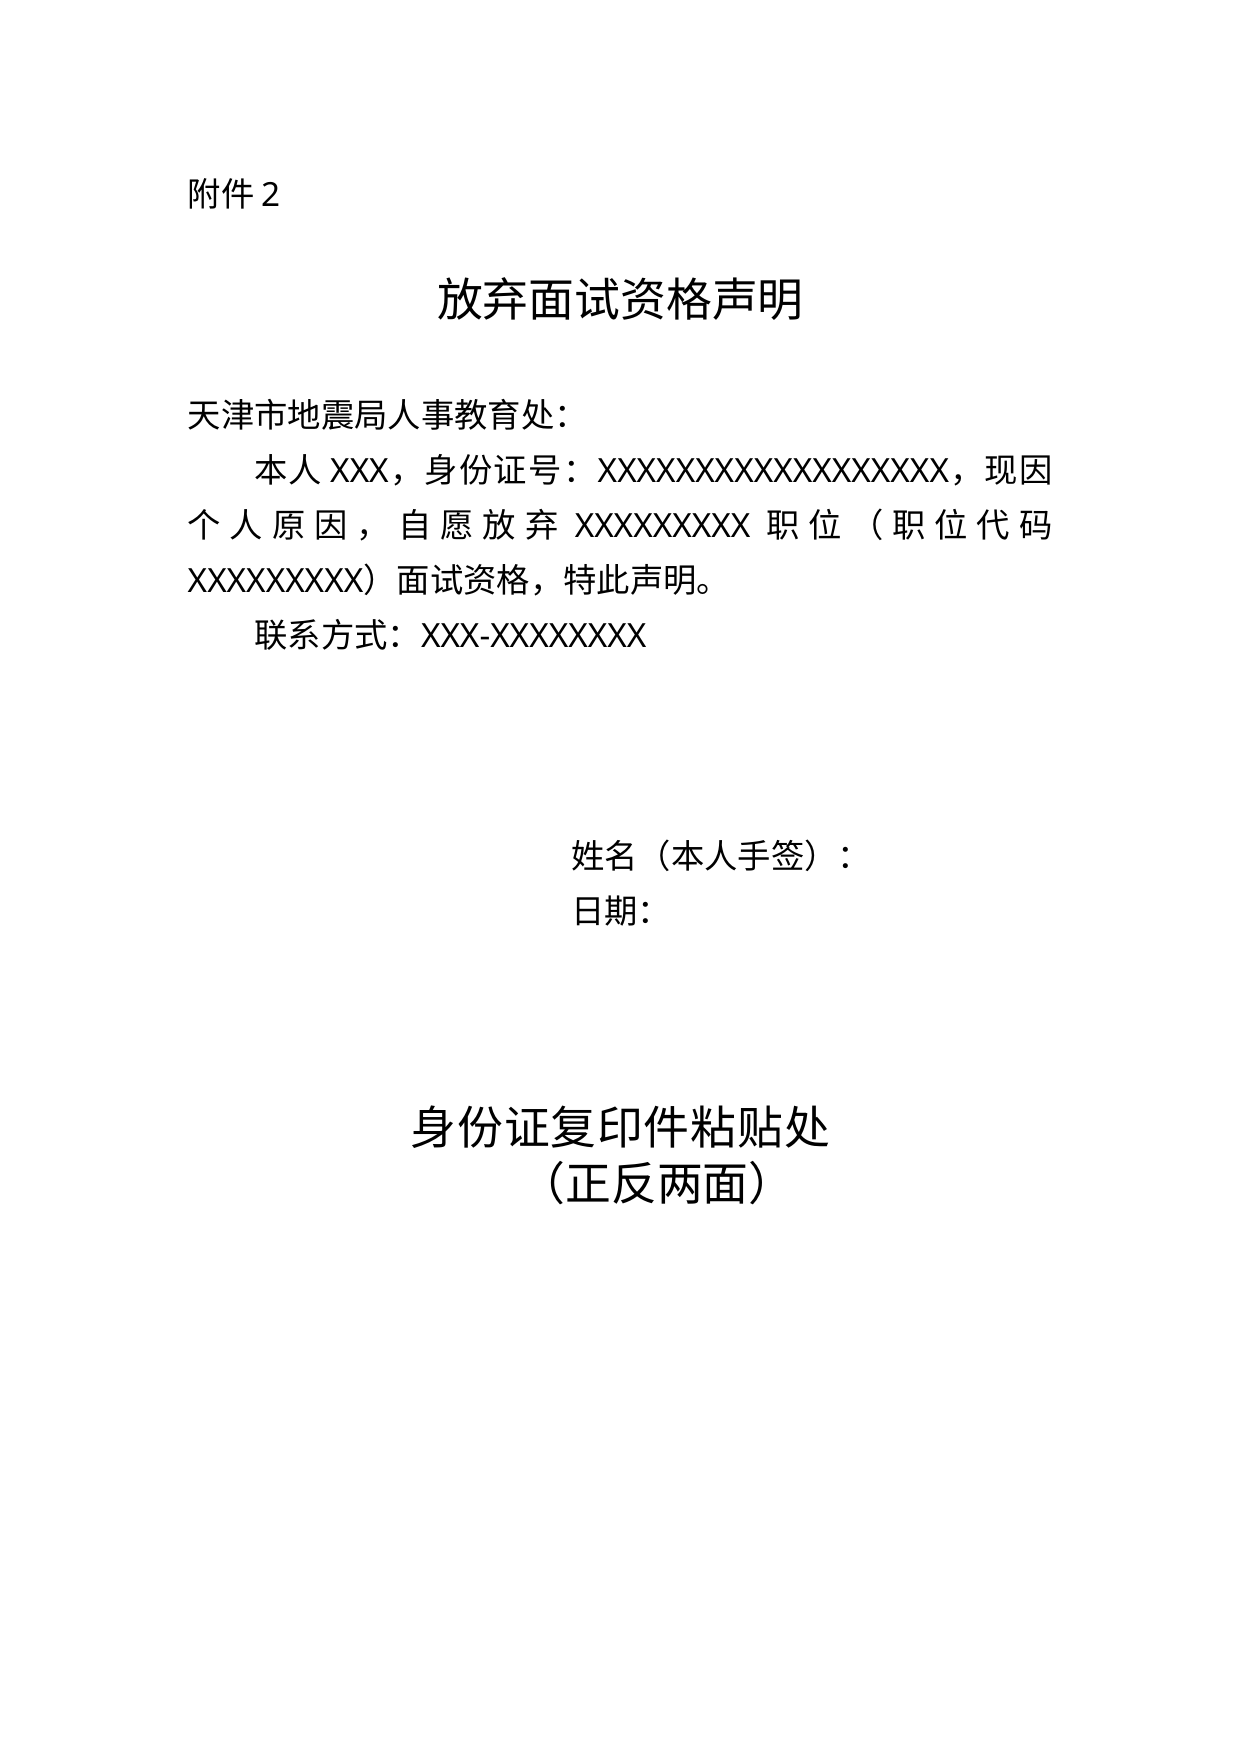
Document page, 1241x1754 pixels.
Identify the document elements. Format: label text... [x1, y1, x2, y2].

text （正反两面） [187, 1156, 1053, 1211]
text 本人XXX，身份证号：XXXXXXXXXXXXXXXXXX，现因个人原因，自愿放弃XXXXXXXXX职位（职位代码XXXXXXXXX）面试资格，特此声明。 [187, 438, 1053, 604]
text 联系方式：XXX-XXXXXXXX [187, 604, 1053, 659]
text 放弃面试资格声明 [187, 272, 1053, 328]
text 身份证复印件粘贴处 [187, 1101, 1053, 1156]
text 姓名（本人手签）： [187, 824, 986, 880]
text 天津市地震局人事教育处： [187, 383, 1053, 438]
text 日期： [187, 880, 986, 935]
text 附件2 [187, 162, 1053, 217]
